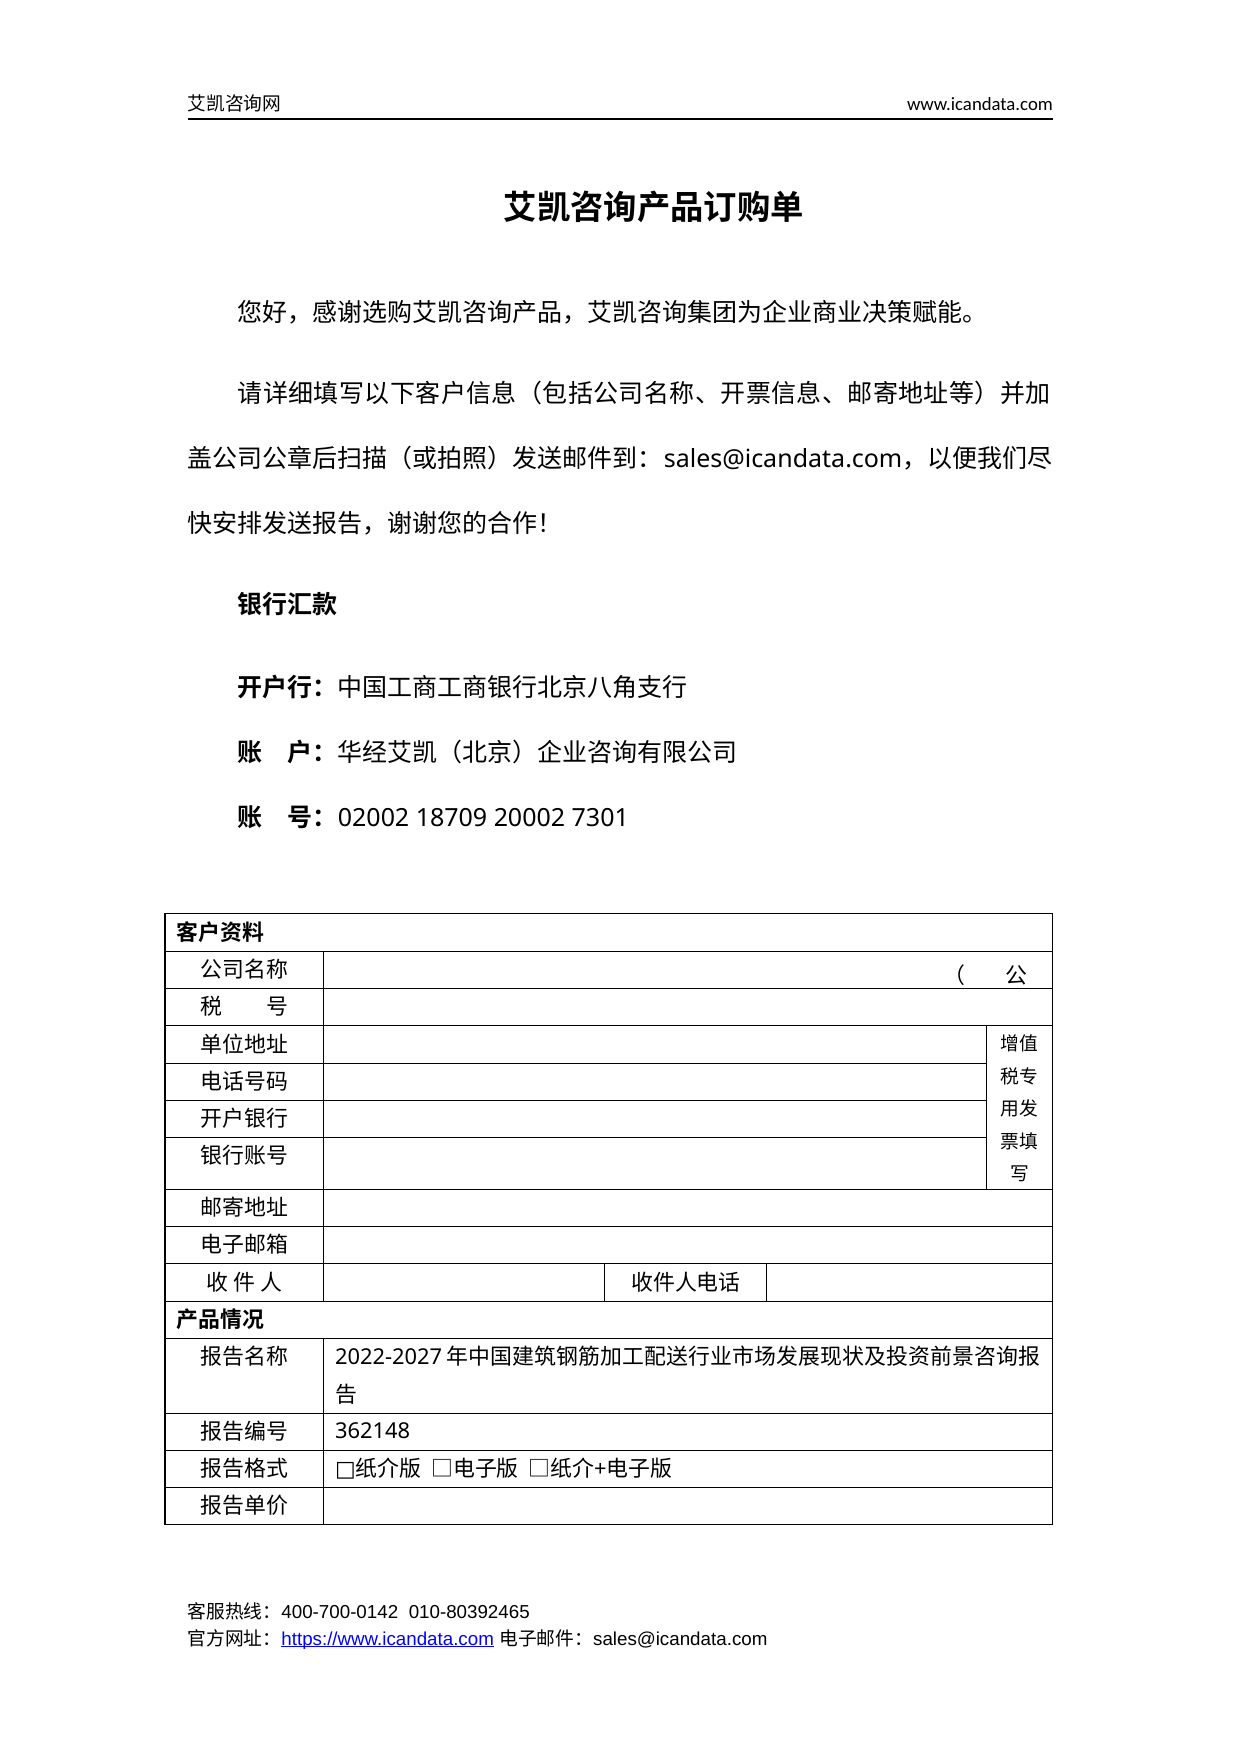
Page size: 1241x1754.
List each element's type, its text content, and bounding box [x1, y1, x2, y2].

text 请详细填写以下客户信息（包括公司名称、开票信息、邮寄地址等）并加盖公司公章后扫描（或拍照）发送邮件到：sales@icandata.com，以便我们尽快安排发送报告，谢谢您的合作！ [187, 359, 1053, 554]
text 账 号：02002 18709 20002 7301 [187, 783, 1053, 848]
table_cell 邮寄地址 [166, 1190, 323, 1226]
table_cell □纸介版 □电子版 □纸介+电子版 [324, 1451, 1052, 1487]
text 银行汇款 [187, 570, 1053, 635]
table_cell 税 号 [166, 989, 323, 1025]
table_header 客户资料 [166, 914, 1052, 951]
table_cell 电话号码 [166, 1064, 323, 1100]
table_cell [324, 1064, 986, 1100]
table_cell 单位地址 [166, 1026, 323, 1062]
table_cell [324, 1488, 1052, 1524]
table_cell 2022-2027年中国建筑钢筋加工配送行业市场发展现状及投资前景咨询报告 [324, 1339, 1052, 1412]
table_cell [324, 952, 1052, 988]
table_cell 银行账号 [166, 1138, 323, 1189]
table_cell [324, 1026, 986, 1062]
table_cell 362148 [324, 1414, 1052, 1450]
text 账 户：华经艾凯（北京）企业咨询有限公司 [187, 718, 1053, 783]
table_cell [324, 1264, 604, 1301]
table_cell 产品情况 [166, 1302, 1052, 1338]
table_cell 收件人电话 [605, 1264, 766, 1301]
table_cell 增值税专用发票填写 [987, 1026, 1052, 1189]
text 开户行：中国工商工商银行北京八角支行 [187, 653, 1053, 718]
table_cell 报告格式 [166, 1451, 323, 1487]
table_cell [324, 1190, 1052, 1226]
table_cell 公司名称 [166, 952, 323, 988]
table_cell 开户银行 [166, 1101, 323, 1137]
table_cell [324, 1101, 986, 1137]
table_cell 电子邮箱 [166, 1227, 323, 1263]
text 艾凯咨询产品订购单 [187, 172, 1053, 237]
table_cell 报告名称 [166, 1339, 323, 1412]
text 您好，感谢选购艾凯咨询产品，艾凯咨询集团为企业商业决策赋能。 [187, 278, 1053, 343]
table_cell 报告单价 [166, 1488, 323, 1524]
table_cell 收 件 人 [166, 1264, 323, 1301]
table_cell [324, 989, 1052, 1025]
table_cell [324, 1138, 986, 1189]
table_cell [767, 1264, 1052, 1301]
table_cell 报告编号 [166, 1414, 323, 1450]
table_cell [324, 1227, 1052, 1263]
